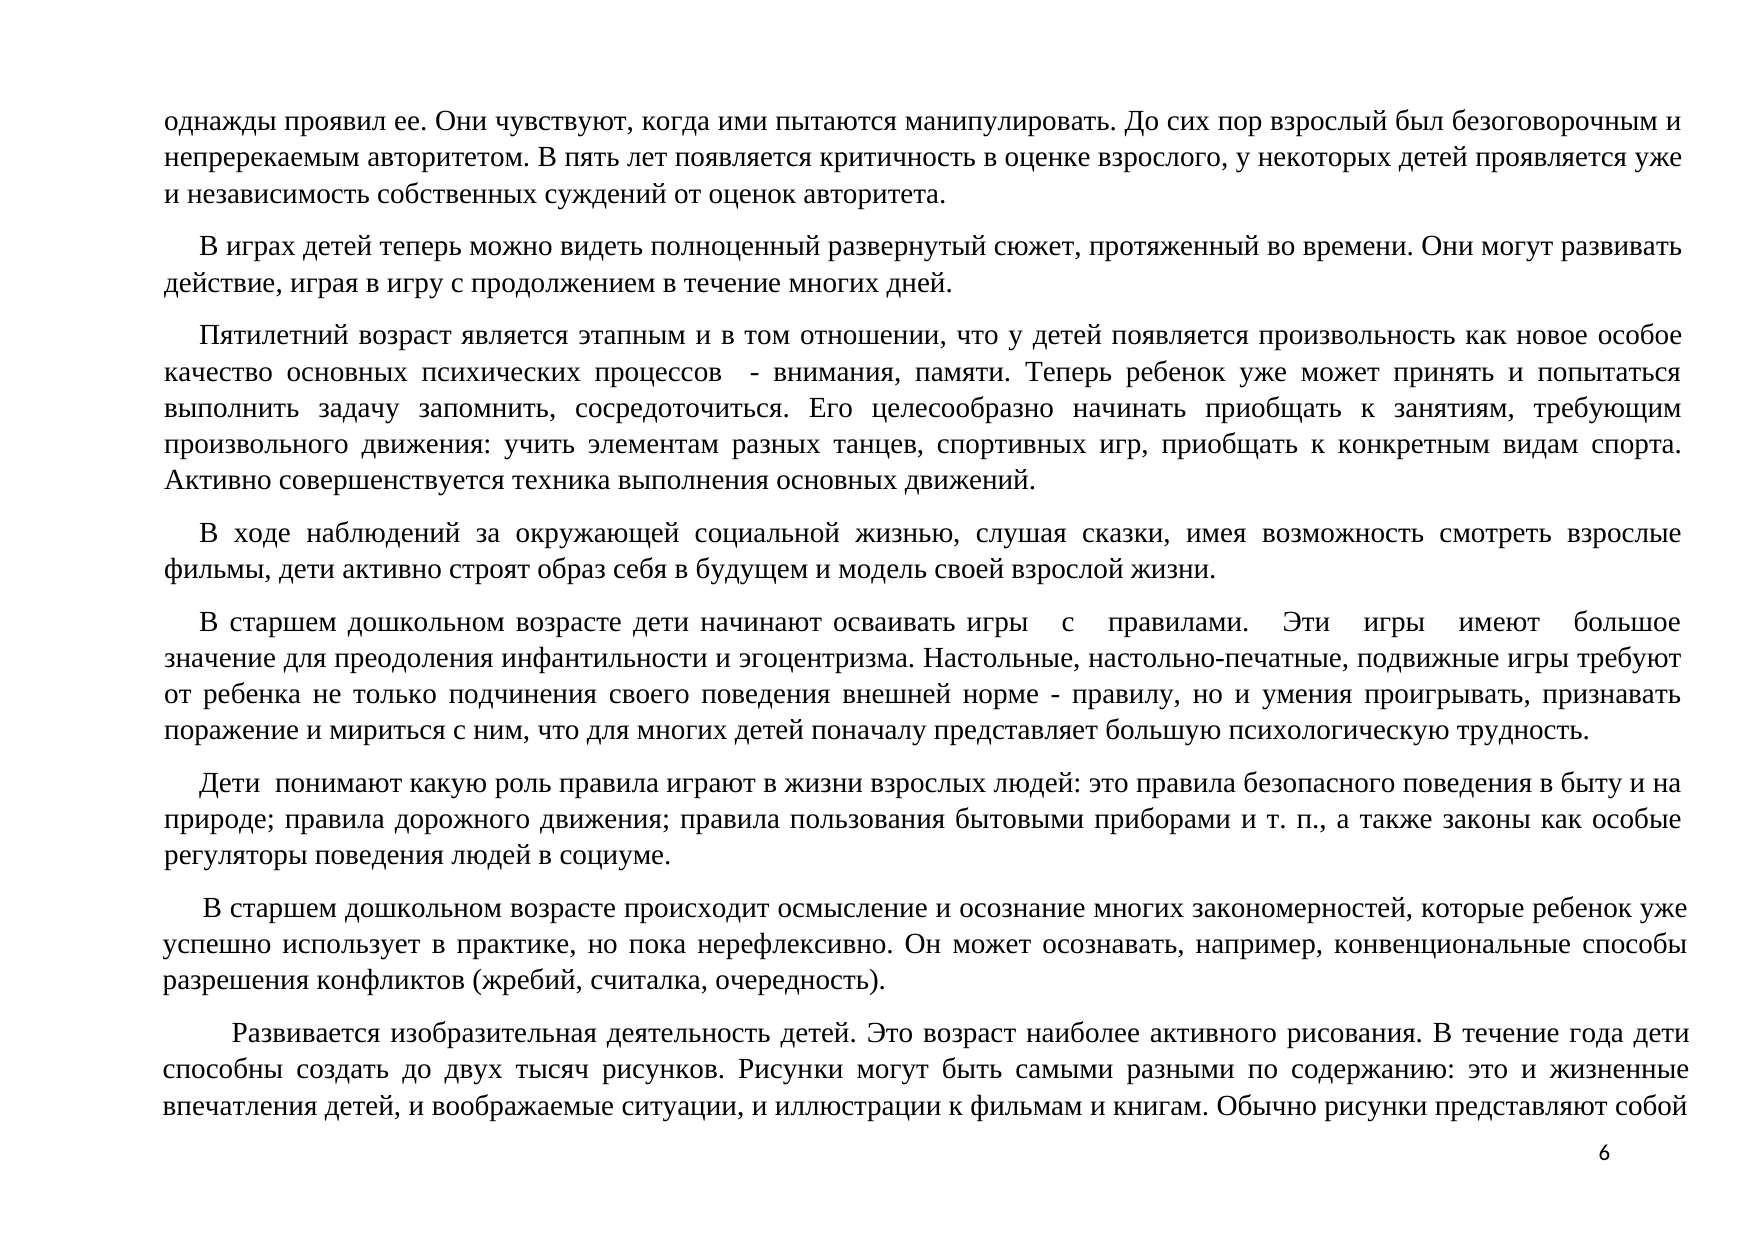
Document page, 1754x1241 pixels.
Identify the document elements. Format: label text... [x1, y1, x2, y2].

text Пятилетний возраст является этапным и в том отношении, что у детей появляется произвольность как новое особое качество основных психических процессов - внимания, памяти. Теперь ребенок уже может принять и попытаться выполнить задачу запомнить, сосредоточиться. Его целесообразно начинать приобщать к занятиям, требующим произвольного движения: учить элементам разных танцев, спортивных игр, приобщать к конкретным видам спорта. Активно совершенствуется техника выполнения основных движений. [164, 317, 1683, 496]
text В старшем дошкольном возрасте происходит осмысление и осознание многих закономерностей, которые ребенок уже успешно использует в практике, но пока нерефлексивно. Он может осознавать, например, конвенциональные способы разрешения конфликтов (жребий, считалка, очередность). [162, 890, 1690, 996]
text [162, 1015, 1690, 1121]
text В ходе наблюдений за окружающей социальной жизнью, слушая сказки, имея возможность смотреть взрослые фильмы, дети активно строят образ себя в будущем и модель своей взрослой жизни. [164, 515, 1683, 584]
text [164, 103, 1683, 209]
text В играх детей теперь можно видеть полноценный развернутый сюжет, протяженный во времени. Они могут развивать действие, играя в игру с продолжением в течение многих дней. [164, 228, 1683, 298]
text Дети понимают какую роль правила играют в жизни взрослых людей: это правила безопасного поведения в быту и на природе; правила дорожного движения; правила пользования бытовыми приборами и т. п., а также законы как особые регуляторы поведения людей в социуме. [164, 765, 1683, 871]
text В старшем дошкольном возрасте дети начинают осваивать игры с правилами. Эти игры имеют большое значение для преодоления инфантильности и эгоцентризма. Настольные, настольно-печатные, подвижные игры требуют от ребенка не только подчинения своего поведения внешней норме - правилу, но и умения проигрывать, признавать поражение и мириться с ним, что для многих детей поначалу представляет большую психологическую трудность. [164, 604, 1683, 746]
